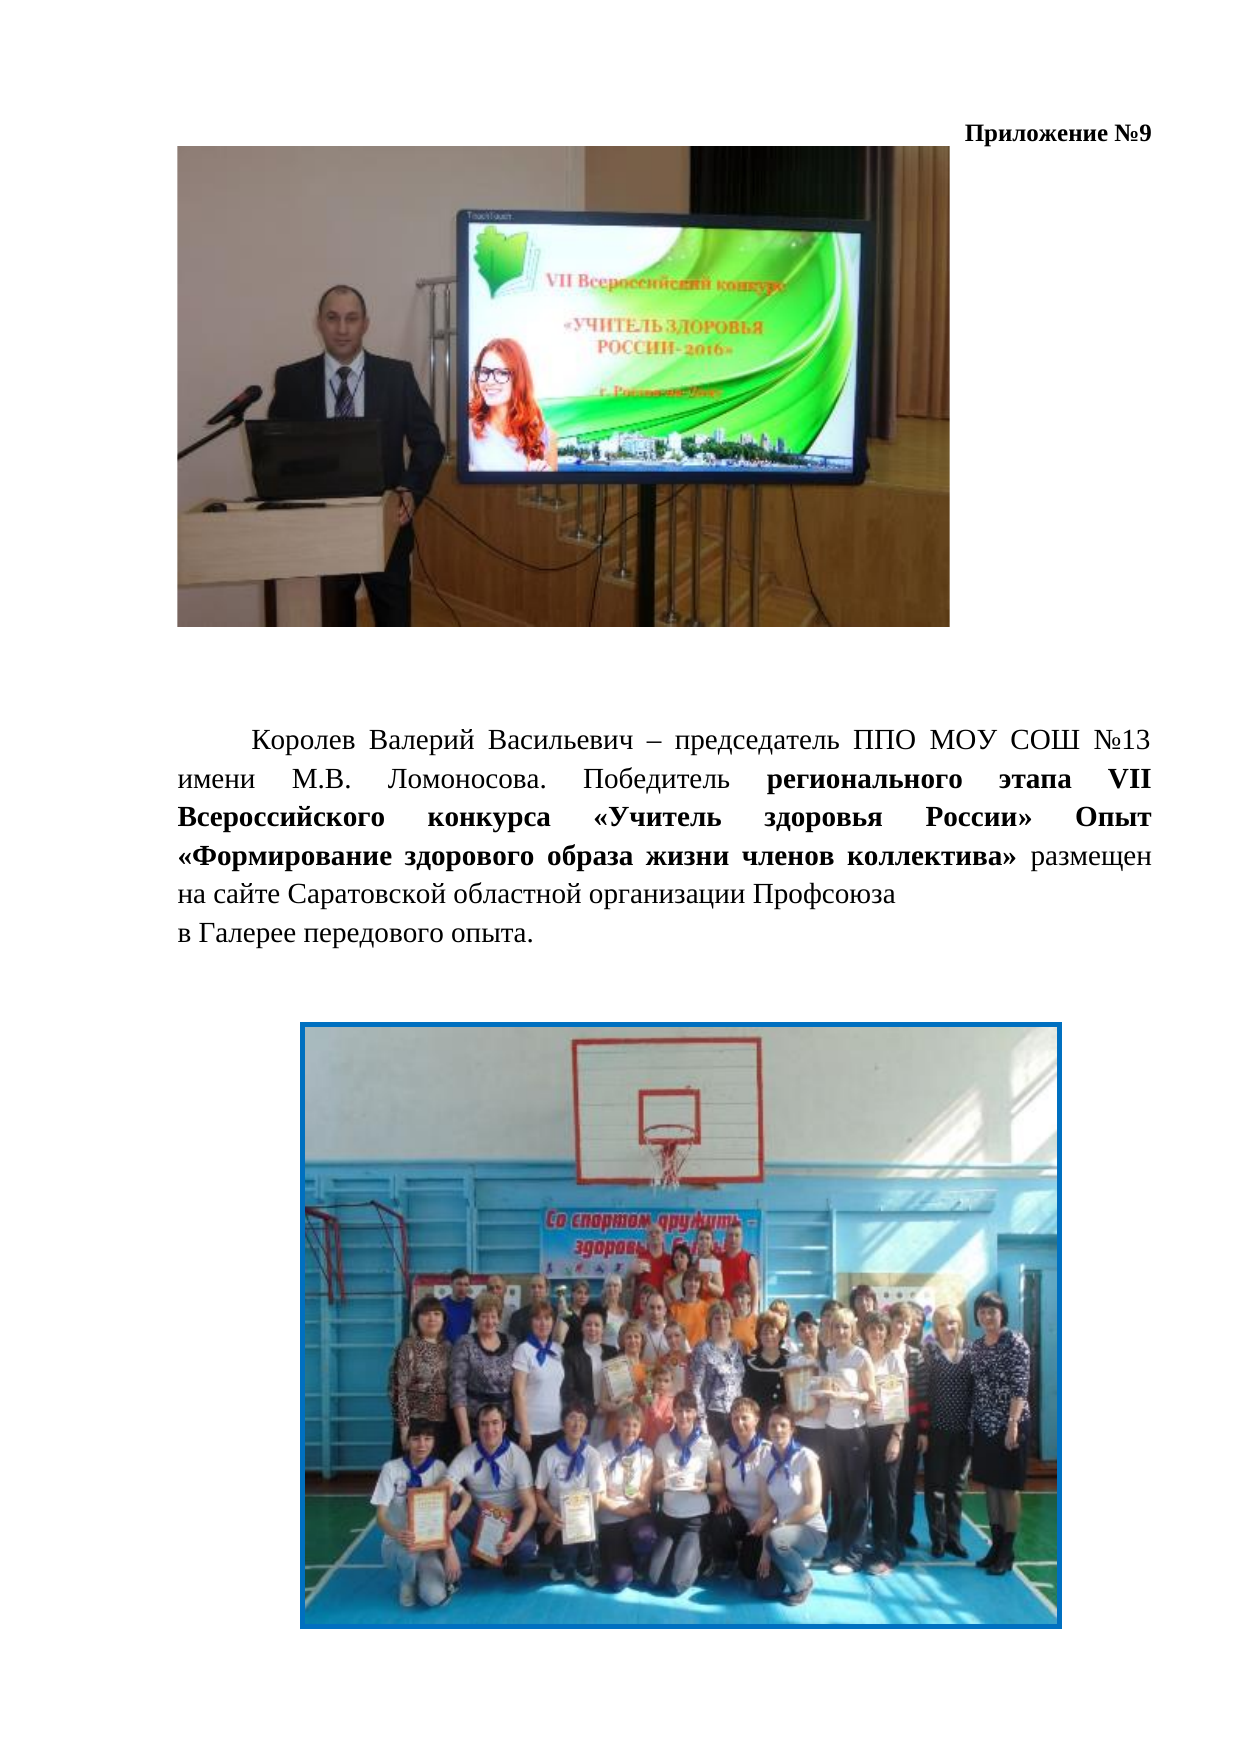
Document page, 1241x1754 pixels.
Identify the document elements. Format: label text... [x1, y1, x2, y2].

text в Галерее передового опыта. [177, 915, 1152, 948]
text Приложение №9 [177, 118, 1152, 147]
picture [177, 146, 950, 627]
picture [305, 1027, 1057, 1624]
text Королев Валерий Васильевич – председатель ППО МОУ СОШ №13 имени М.В. Ломоносова. Победитель регионального этапа VII Всероссийского конкурса «Учитель здоровья России» Опыт «Формирование здорового образа жизни членов коллектива» размещен на сайте Саратовской областной организации Профсоюза [177, 722, 1152, 910]
